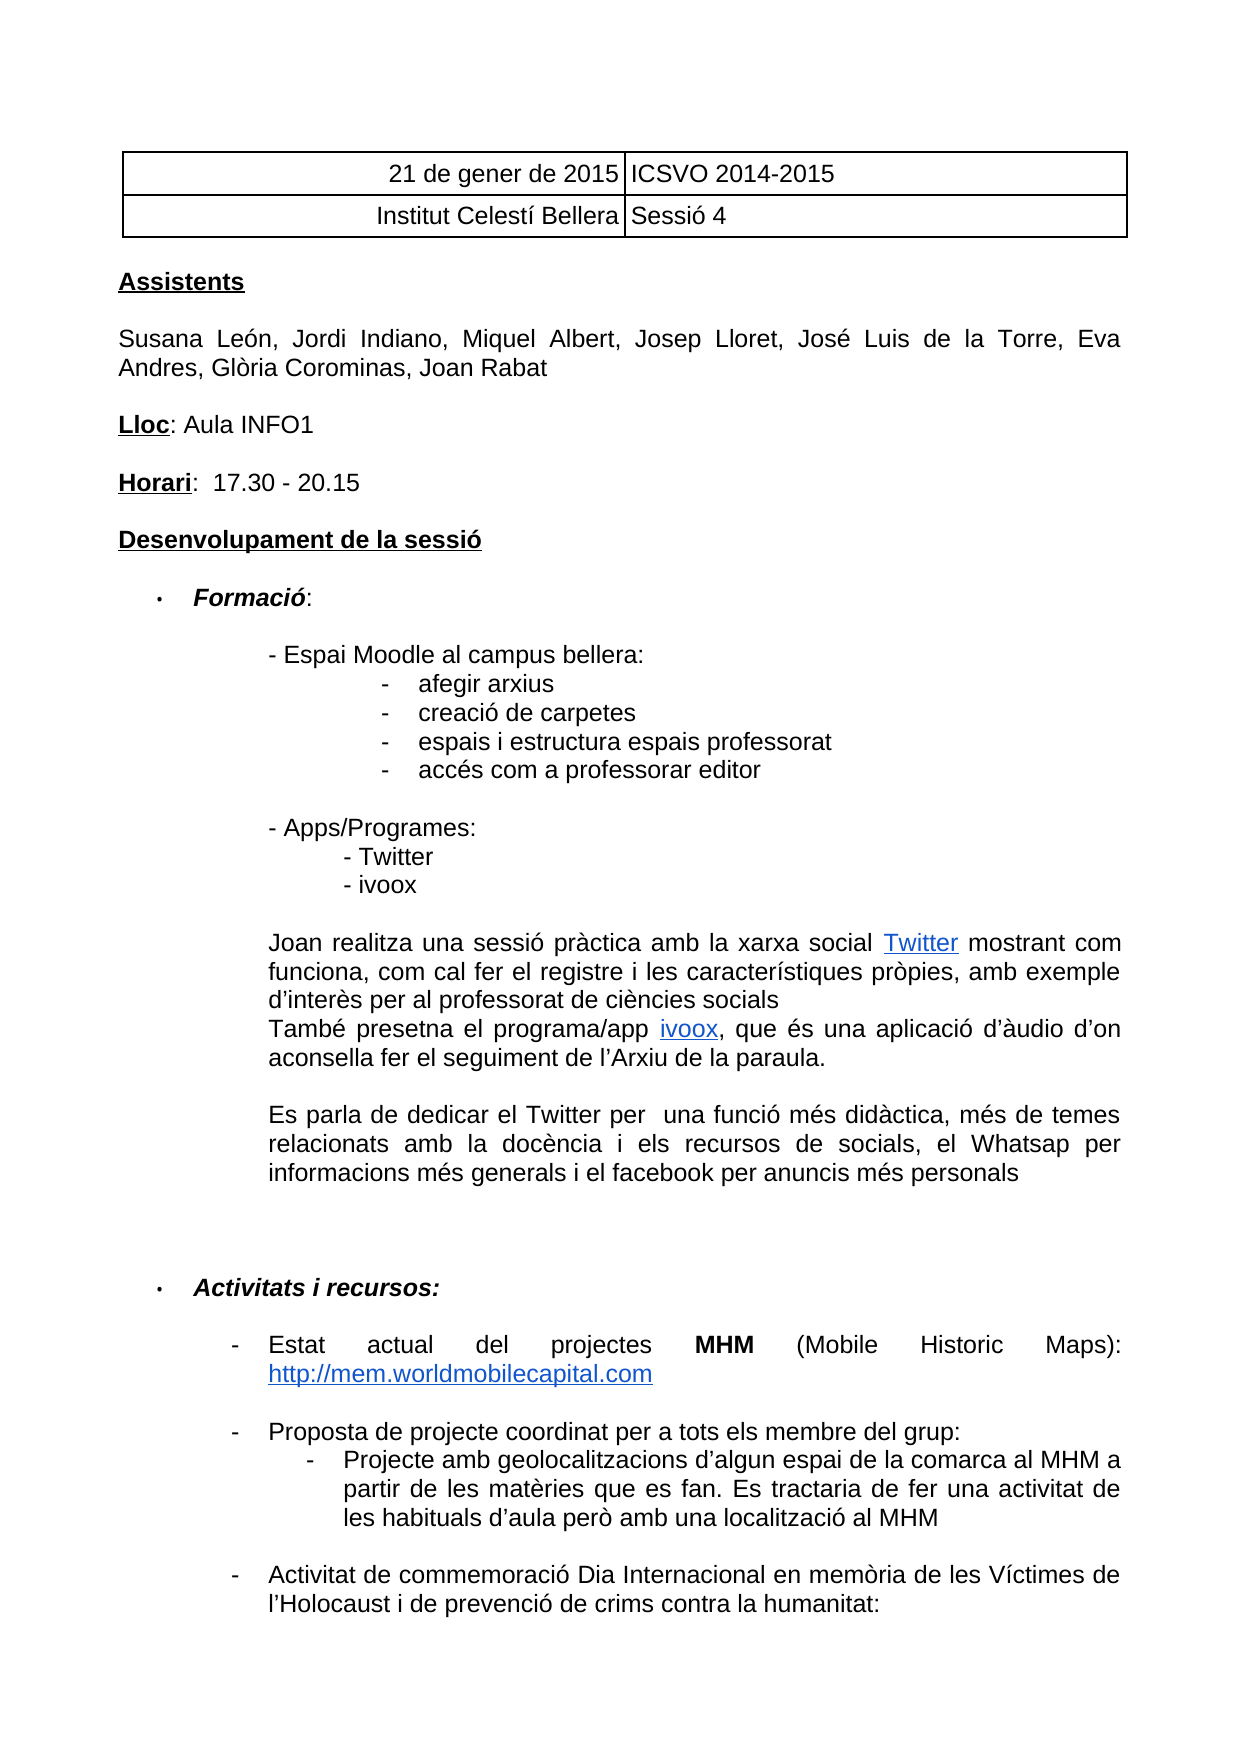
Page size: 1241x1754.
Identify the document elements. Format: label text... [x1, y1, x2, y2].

text Susana León, Jordi Indiano, Miquel Albert, Josep Lloret, José Luis de la Torre, Eva Andres, Glòria Corominas, Joan Rabat [118, 324, 1122, 382]
table_cell Sessió 4 [626, 196, 1126, 236]
text Desenvolupament de la sessió [118, 525, 1122, 554]
text Es parla de dedicar el Twitter per una funció més didàctica, més de temes relacionats amb la docència i els recursos de socials, el Whatsap per informacions més generals i el facebook per anuncis més personals [268, 1100, 1122, 1187]
list creació de carpetes [381, 698, 1122, 727]
text Horari: 17.30 - 20.15 [118, 468, 1122, 497]
text També presetna el programa/app ivoox, que és una aplicació d’àudio d’on aconsella fer el seguiment de l’Arxiu de la paraula. [268, 1014, 1122, 1072]
table_cell Institut Celestí Bellera [124, 196, 624, 236]
table_header 21 de gener de 2015 [124, 153, 624, 193]
text Lloc: Aula INFO1 [118, 410, 1122, 439]
list afegir arxius [381, 669, 1122, 698]
list Projecte amb geolocalitzacions d’algun espai de la comarca al MHM a partir de les matèries que es fan. Es tractaria de fer una activitat de les habituals d’aula però amb una localització al MHM [306, 1446, 1122, 1532]
list espais i estructura espais professorat [381, 727, 1122, 755]
list Activitat de commemoració Dia Internacional en memòria de les Víctimes de l’Holocaust i de prevenció de crims contra la humanitat: [231, 1561, 1122, 1618]
list Formació: [156, 583, 1122, 612]
list Estat actual del projectes MHM (Mobile Historic Maps): http://mem.worldmobilecapital.com [231, 1331, 1122, 1388]
table_header ICSVO 2014-2015 [626, 153, 1126, 193]
text - Espai Moodle al campus bellera: [193, 640, 1122, 669]
list Activitats i recursos: [156, 1273, 1122, 1302]
text Joan realitza una sessió pràctica amb la xarxa social Twitter mostrant com funciona, com cal fer el registre i les característiques pròpies, amb exemple d’interès per al professorat de ciències socials [268, 928, 1122, 1014]
text Assistents [118, 267, 1122, 295]
text - Apps/Programes: [268, 813, 1122, 842]
text - Twitter [268, 842, 1122, 870]
list accés com a professorar editor [381, 755, 1122, 784]
text - ivoox [268, 870, 1122, 899]
list Proposta de projecte coordinat per a tots els membre del grup: [231, 1417, 1122, 1446]
